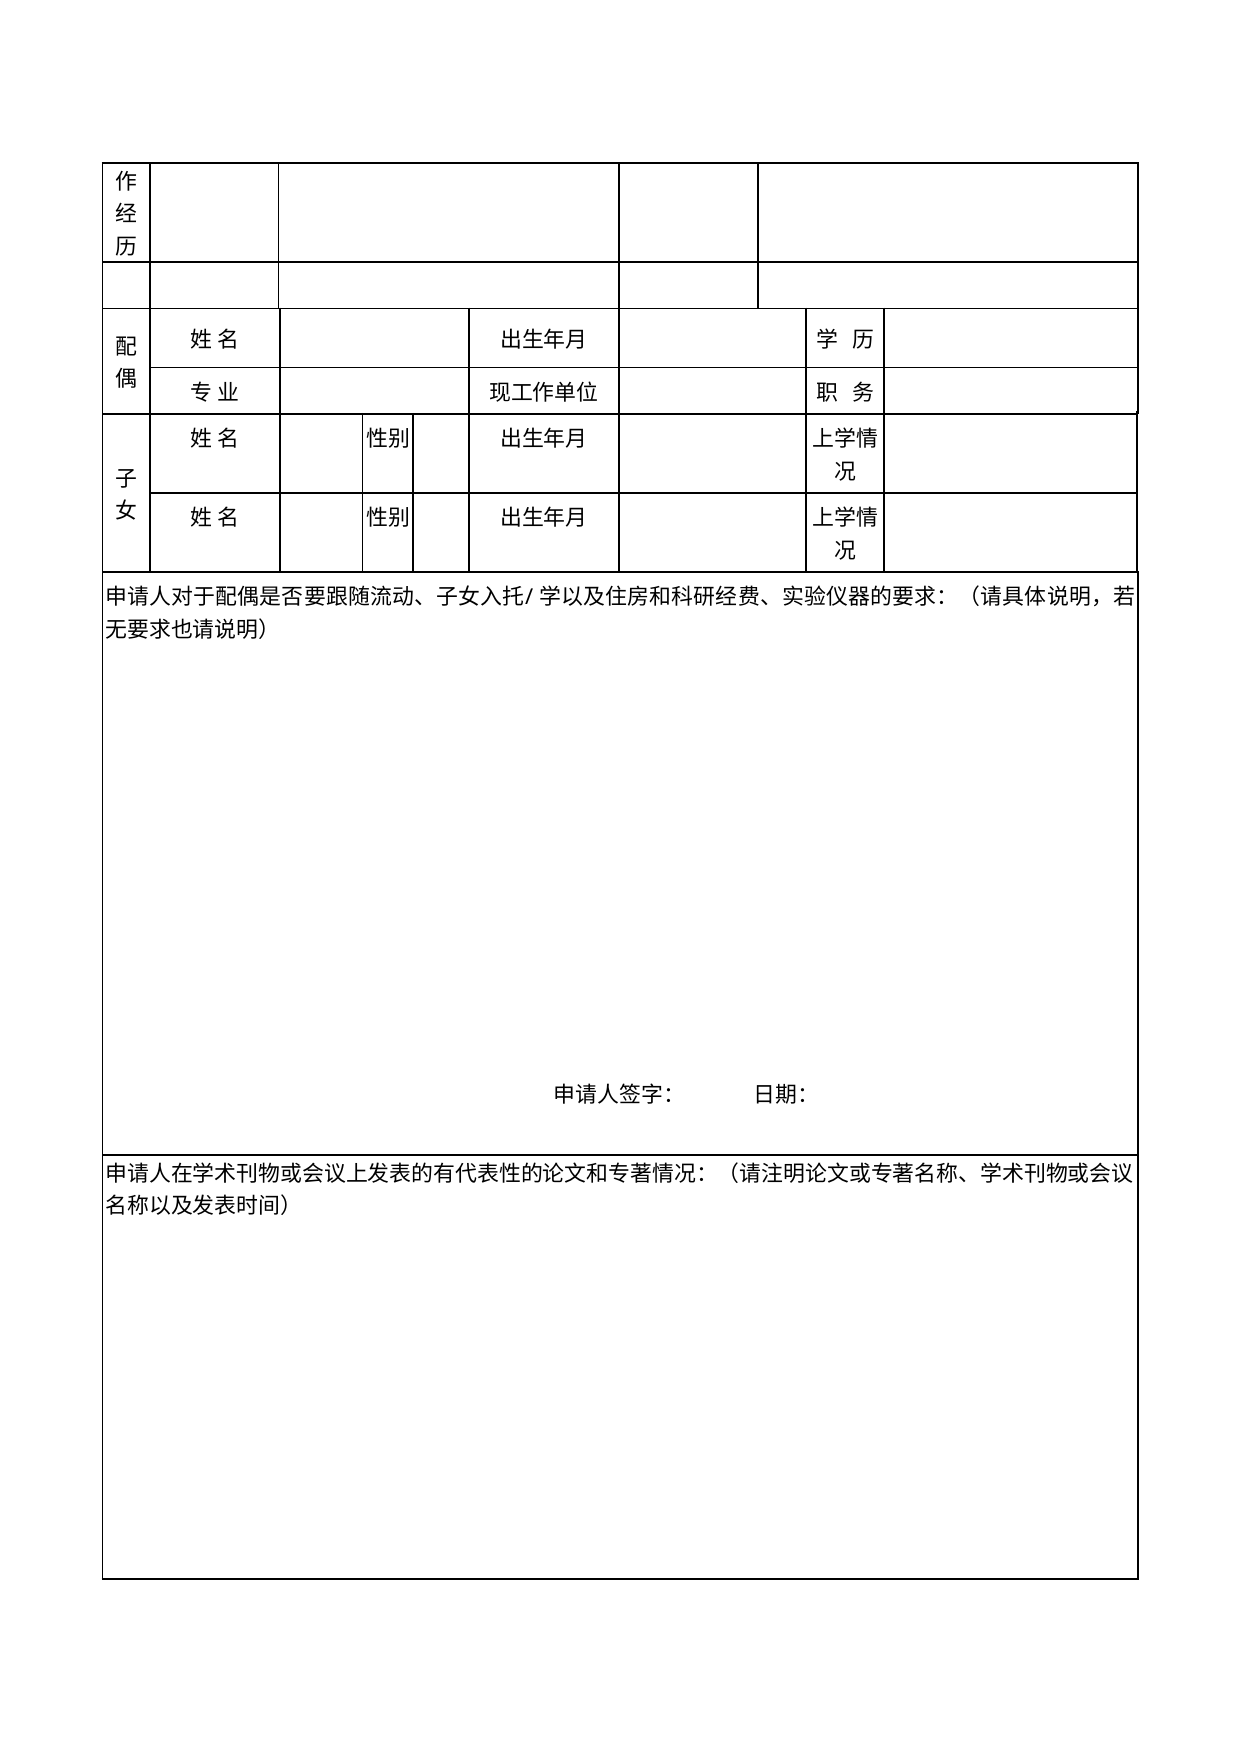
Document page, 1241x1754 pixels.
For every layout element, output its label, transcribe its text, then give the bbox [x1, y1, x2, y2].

table_cell [281, 494, 362, 571]
table_cell 出生年月 [470, 309, 618, 366]
table_cell [103, 263, 149, 308]
table_cell 学 历 [807, 309, 883, 366]
table_cell [620, 263, 757, 308]
table_cell [281, 368, 468, 413]
table_cell [885, 415, 1136, 492]
table_cell 出生年月 [470, 494, 618, 571]
table_cell 工 作 经 历 [103, 164, 149, 261]
table_cell 姓 名 [151, 415, 279, 492]
table_cell 性别 [363, 494, 412, 571]
table_cell 出生年月 [470, 415, 618, 492]
table_cell [151, 263, 278, 308]
table_cell 子 女 [103, 415, 149, 571]
table_cell 职 务 [807, 368, 883, 413]
table_cell 申请人对于配偶是否要跟随流动、子女入托/ 学以及住房和科研经费、实验仪器的要求：（请具体说明，若无要求也请说明） 申请人签字： 日期： [103, 573, 1137, 1154]
table_cell [620, 164, 757, 261]
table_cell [103, 1156, 1137, 1578]
table_cell 配 偶 [103, 309, 149, 413]
table_cell 姓 名 [151, 494, 279, 571]
table_cell [759, 164, 1137, 261]
table_cell 专 业 [151, 368, 279, 413]
table_cell [885, 309, 1137, 366]
table_cell [279, 164, 618, 261]
table_cell 性别 [363, 415, 412, 492]
table_cell [885, 368, 1137, 413]
table_cell [151, 164, 278, 261]
table_cell 上学情况 [807, 415, 883, 492]
table_cell [281, 415, 362, 492]
table_cell [620, 415, 805, 492]
table_cell [281, 309, 468, 366]
table_cell 上学情况 [807, 494, 883, 571]
table_cell [414, 494, 468, 571]
table_cell [620, 309, 805, 366]
table_cell [620, 494, 805, 571]
table_cell [885, 494, 1136, 571]
table_cell [414, 415, 468, 492]
table_cell 姓 名 [151, 309, 279, 366]
table_cell 现工作单位 [470, 368, 618, 413]
table_cell [759, 263, 1137, 308]
table_cell [620, 368, 805, 413]
table_cell [279, 263, 618, 308]
